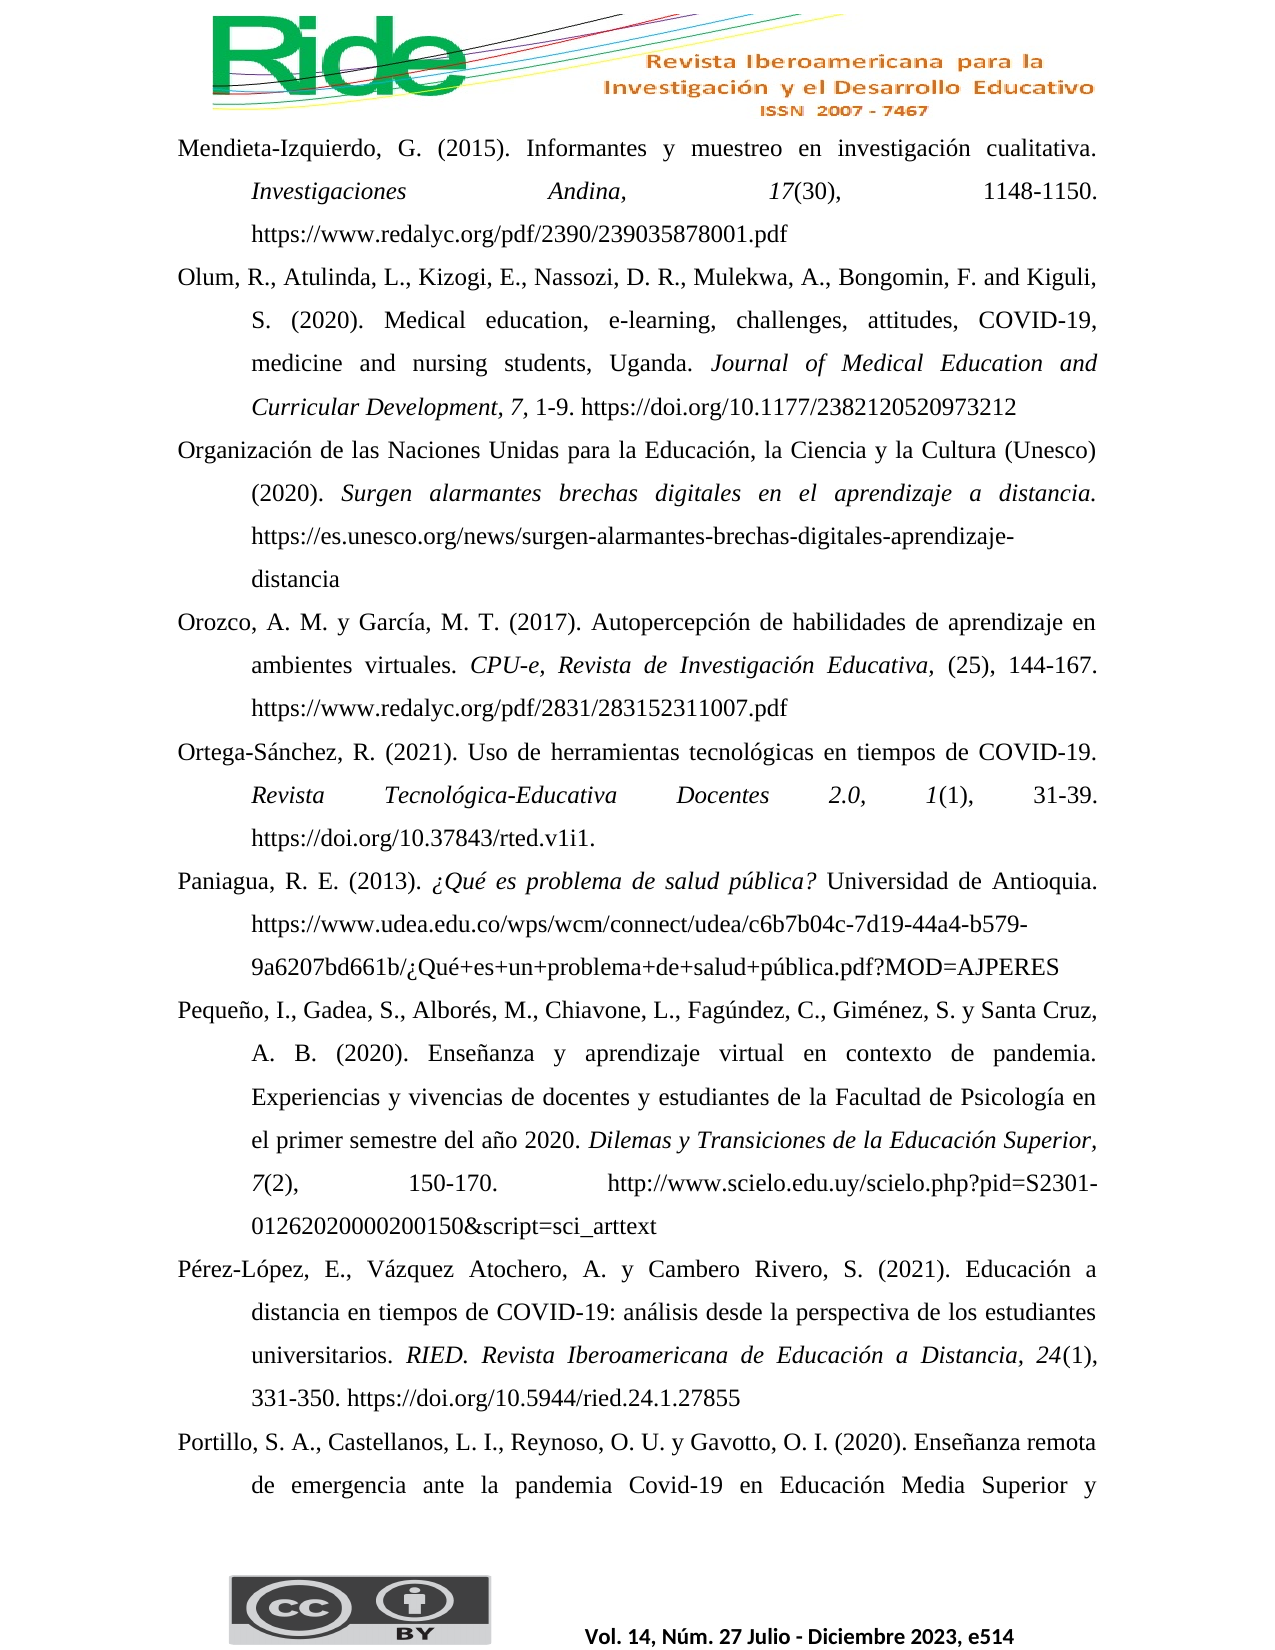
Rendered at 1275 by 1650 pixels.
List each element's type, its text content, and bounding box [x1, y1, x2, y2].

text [177, 1427, 1098, 1498]
text Organización de las Naciones Unidas para la Educación, la Ciencia y la Cultura (Unesco) (2020). Surgen alarmantes brechas digitales en el aprendizaje a distancia. https://es.unesco.org/news/surgen-alarmantes-brechas-digitales-aprendizaje-distancia [177, 435, 1098, 593]
text Pequeño, I., Gadea, S., Alborés, M., Chiavone, L., Fagúndez, C., Giménez, S. y Santa Cruz, A. B. (2020). Enseñanza y aprendizaje virtual en contexto de pandemia. Experiencias y vivencias de docentes y estudiantes de la Facultad de Psicología en el primer semestre del año 2020. Dilemas y Transiciones de la Educación Superior, 7(2), 150-170. http://www.scielo.edu.uy/scielo.php?pid=S2301-01262020000200150&script=sci_arttext [177, 995, 1098, 1240]
picture [228, 1575, 492, 1645]
text Orozco, A. M. y García, M. T. (2017). Autopercepción de habilidades de aprendizaje en ambientes virtuales. CPU-e, Revista de Investigación Educativa, (25), 144-167. https://www.redalyc.org/pdf/2831/283152311007.pdf [177, 607, 1098, 722]
text Ortega-Sánchez, R. (2021). Uso de herramientas tecnológicas en tiempos de COVID-19. Revista Tecnológica-Educativa Docentes 2.0, 1(1), 31-39. https://doi.org/10.37843/rted.v1i1. [177, 737, 1098, 852]
text Mendieta-Izquierdo, G. (2015). Informantes y muestreo en investigación cualitativa. Investigaciones Andina, 17(30), 1148-1150. https://www.redalyc.org/pdf/2390/239035878001.pdf [177, 133, 1098, 248]
text Paniagua, R. E. (2013). ¿Qué es problema de salud pública? Universidad de Antioquia. https://www.udea.edu.co/wps/wcm/connect/udea/c6b7b04c-7d19-44a4-b579-9a6207bd661b/¿Qué+es+un+problema+de+salud+pública.pdf?MOD=AJPERES [177, 866, 1098, 981]
picture [212, 14, 1098, 119]
text Pérez-López, E., Vázquez Atochero, A. y Cambero Rivero, S. (2021). Educación a distancia en tiempos de COVID-19: análisis desde la perspectiva de los estudiantes universitarios. RIED. Revista Iberoamericana de Educación a Distancia, 24(1), 331-350. https://doi.org/10.5944/ried.24.1.27855 [177, 1254, 1098, 1412]
text Olum, R., Atulinda, L., Kizogi, E., Nassozi, D. R., Mulekwa, A., Bongomin, F. and Kiguli, S. (2020). Medical education, e-learning, challenges, attitudes, COVID-19, medicine and nursing students, Uganda. Journal of Medical Education and Curricular Development, 7, 1-9. https://doi.org/10.1177/2382120520973212 [177, 262, 1098, 420]
